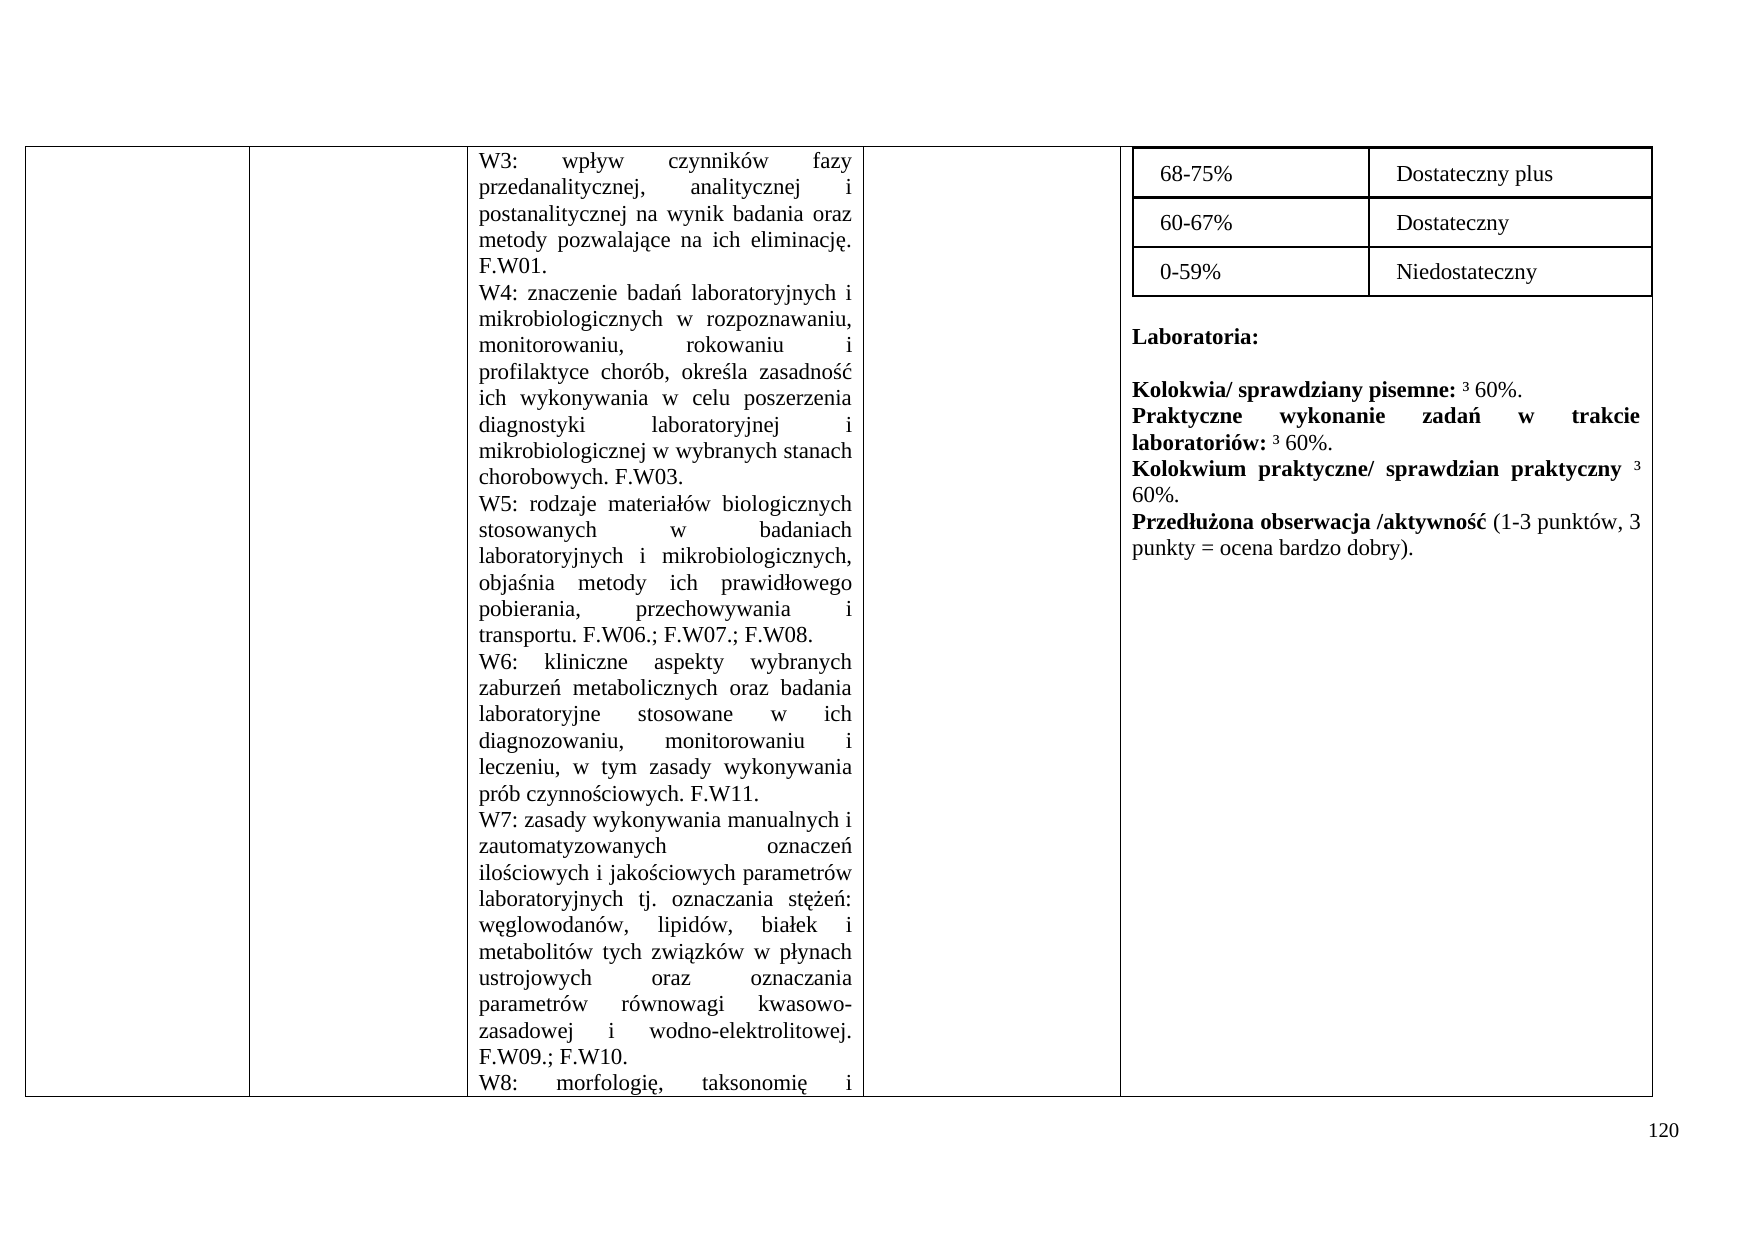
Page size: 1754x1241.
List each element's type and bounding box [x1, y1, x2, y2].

table_cell [468, 147, 863, 1096]
table_cell [864, 147, 1120, 1096]
table_cell [250, 147, 467, 1096]
table_cell [1121, 147, 1652, 1096]
